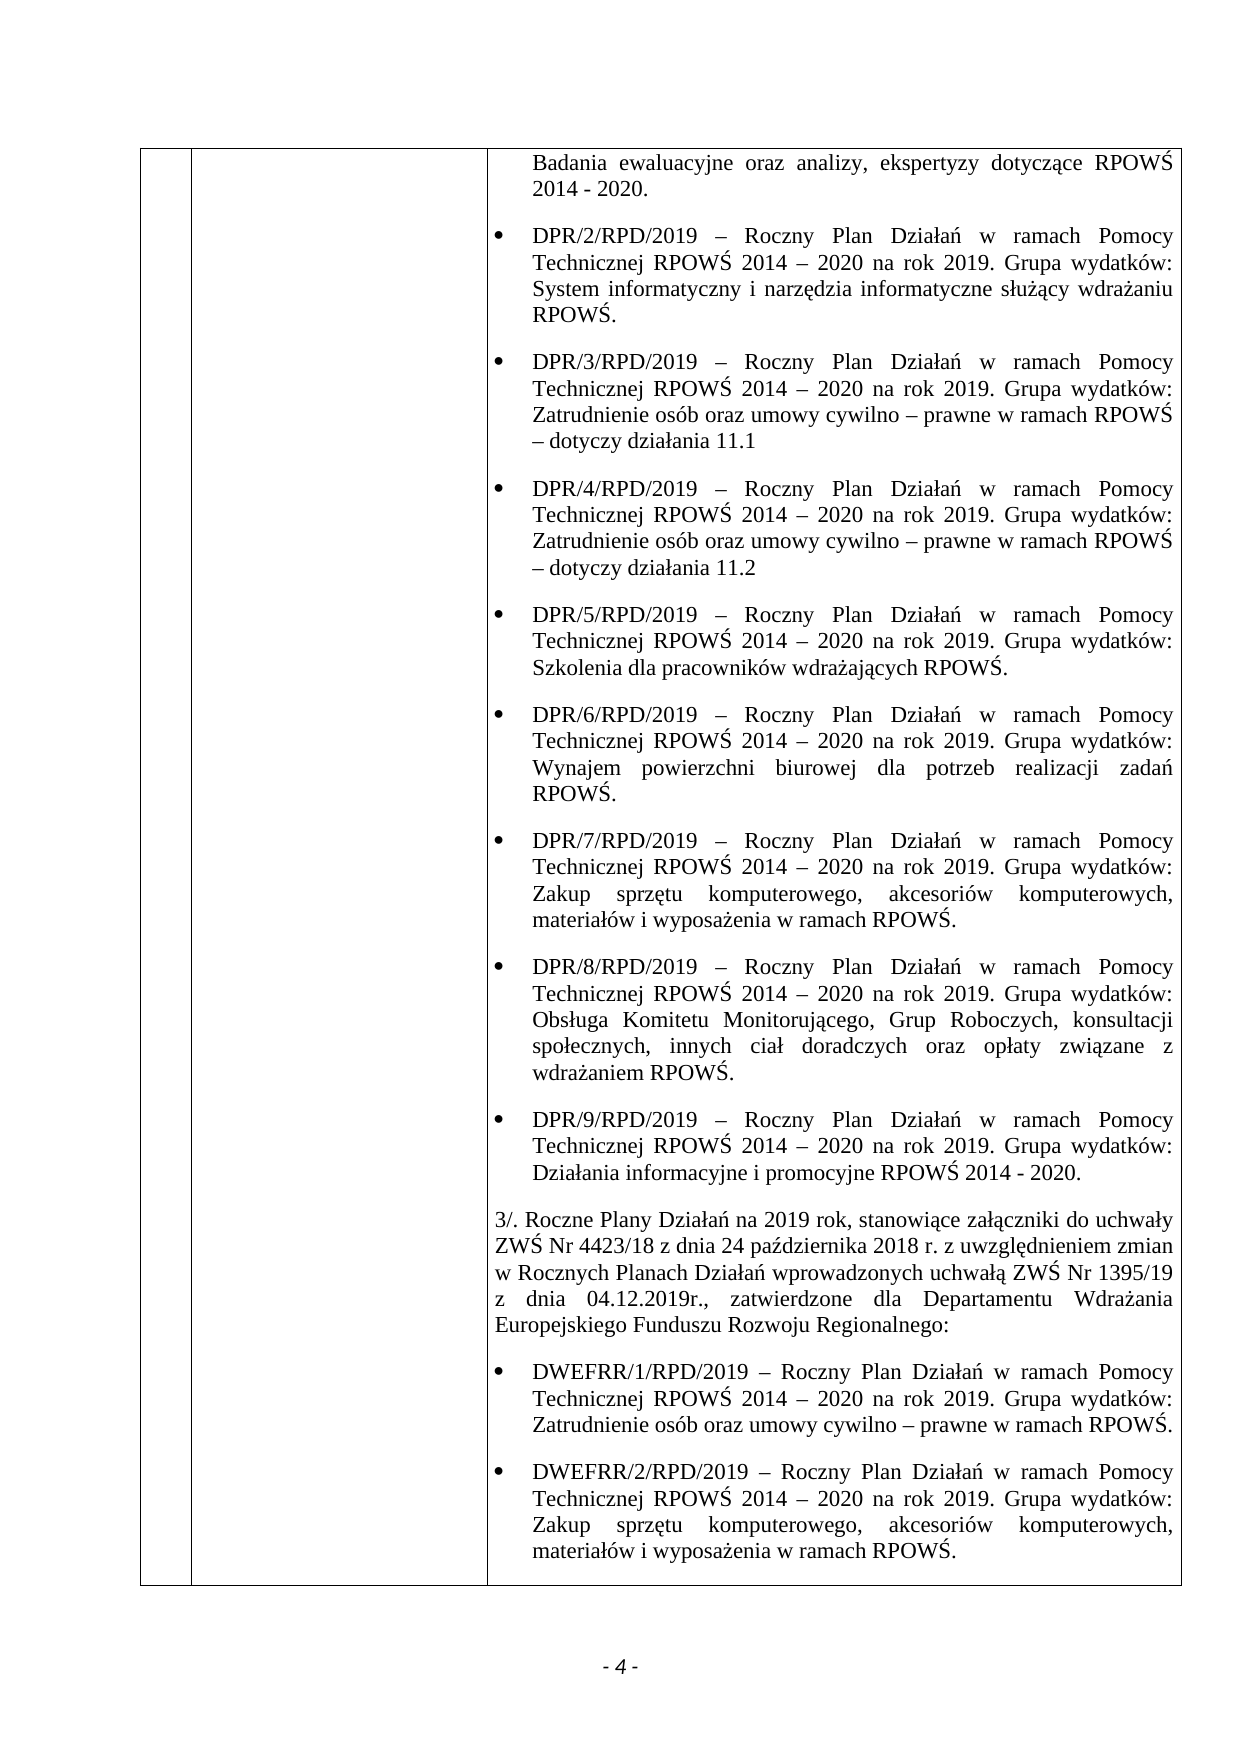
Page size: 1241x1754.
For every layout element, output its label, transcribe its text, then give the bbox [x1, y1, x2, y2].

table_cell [192, 149, 487, 1584]
table_cell 9 [141, 149, 191, 1584]
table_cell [488, 149, 1181, 1584]
